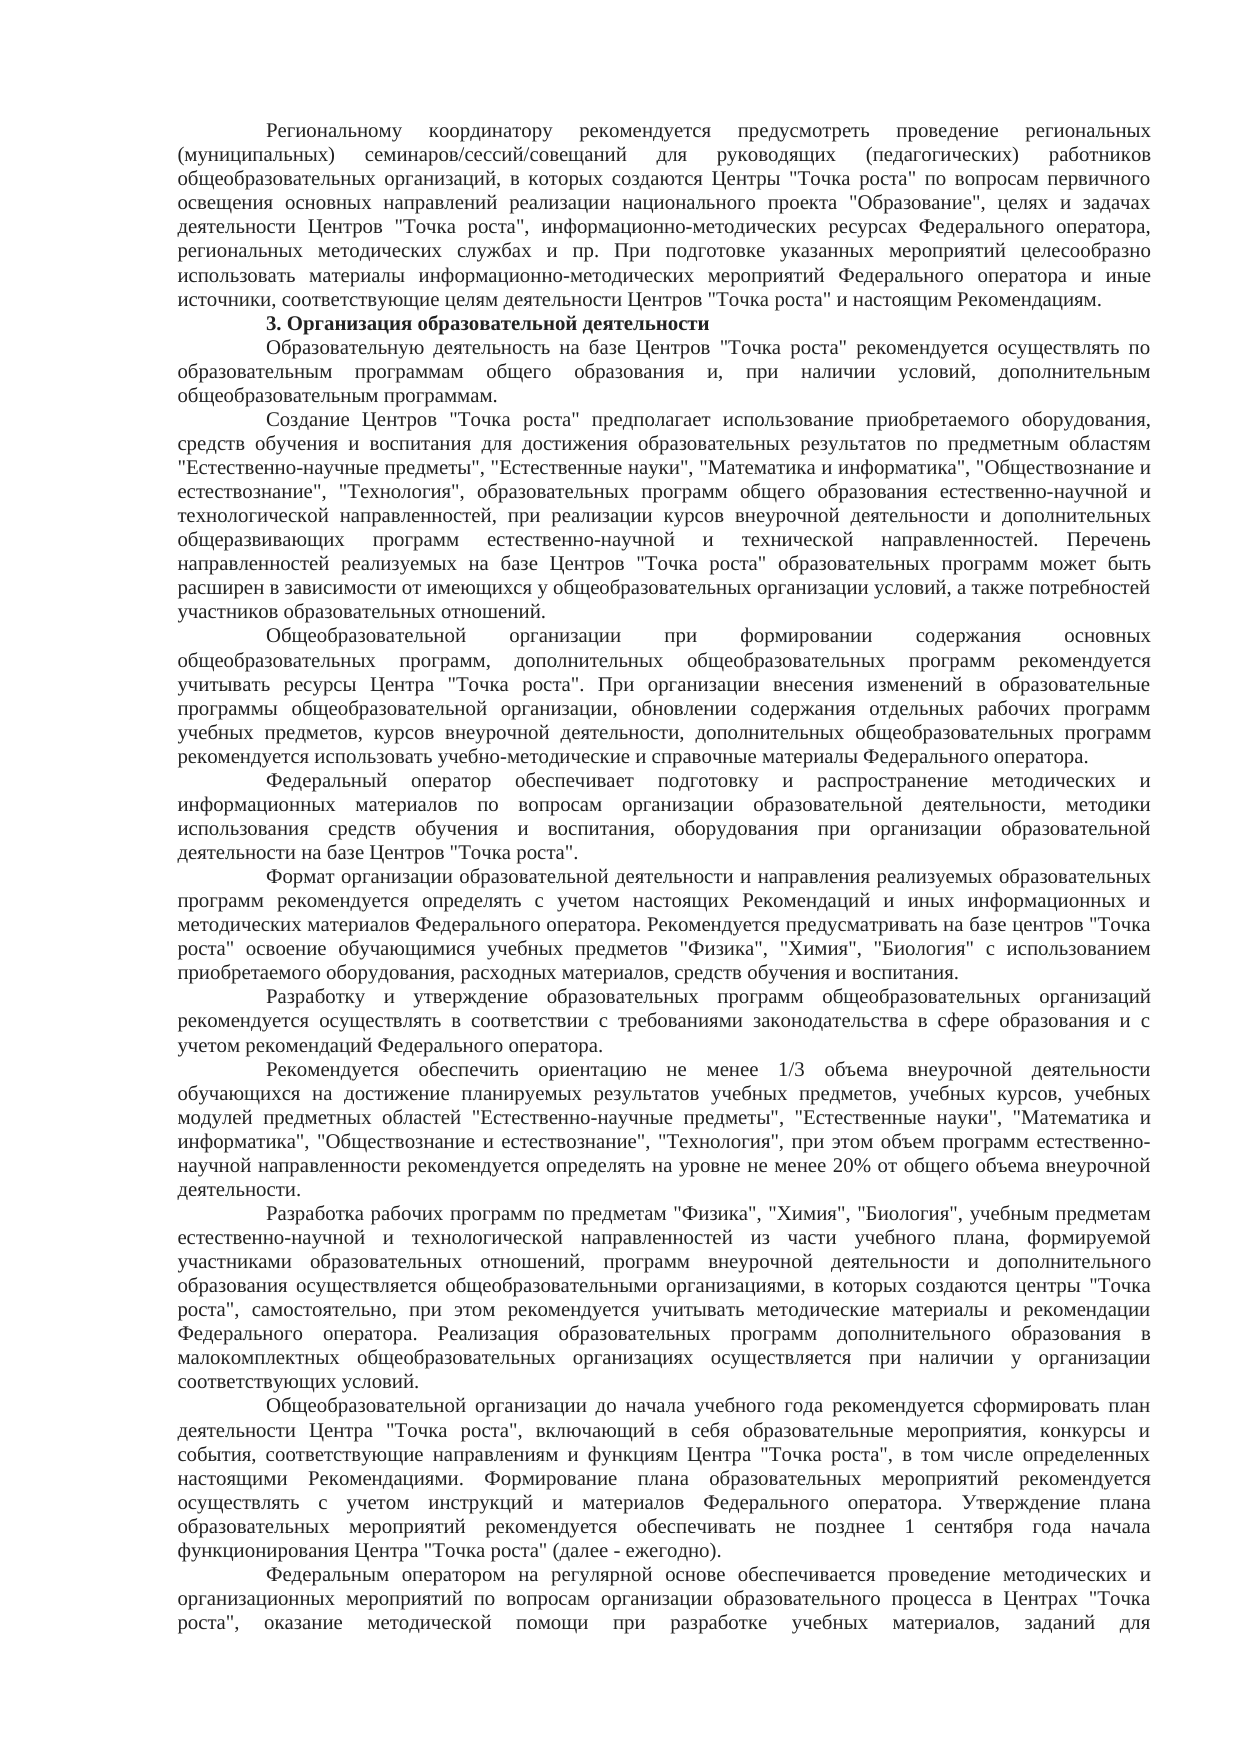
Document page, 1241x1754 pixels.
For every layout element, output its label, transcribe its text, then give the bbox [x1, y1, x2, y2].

text Разработку и утверждение образовательных программ общеобразовательных организаций рекомендуется осуществлять в соответствии с требованиями законодательства в сфере образования и с учетом рекомендаций Федерального оператора. [177, 984, 1152, 1057]
text Разработка рабочих программ по предметам "Физика", "Химия", "Биология", учебным предметам естественно-научной и технологической направленностей из части учебного плана, формируемой участниками образовательных отношений, программ внеурочной деятельности и дополнительного образования осуществляется общеобразовательными организациями, в которых создаются центры "Точка роста", самостоятельно, при этом рекомендуется учитывать методические материалы и рекомендации Федерального оператора. Реализация образовательных программ дополнительного образования в малокомплектных общеобразовательных организациях осуществляется при наличии у организации соответствующих условий. [177, 1201, 1152, 1393]
text Региональному координатору рекомендуется предусмотреть проведение региональных (муниципальных) семинаров/сессий/совещаний для руководящих (педагогических) работников общеобразовательных организаций, в которых создаются Центры "Точка роста" по вопросам первичного освещения основных направлений реализации национального проекта "Образование", целях и задачах деятельности Центров "Точка роста", информационно-методических ресурсах Федерального оператора, региональных методических службах и пр. При подготовке указанных мероприятий целесообразно использовать материалы информационно-методических мероприятий Федерального оператора и иные источники, соответствующие целям деятельности Центров "Точка роста" и настоящим Рекомендациям. [177, 118, 1152, 311]
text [177, 1562, 1152, 1634]
text Федеральный оператор обеспечивает подготовку и распространение методических и информационных материалов по вопросам организации образовательной деятельности, методики использования средств обучения и воспитания, оборудования при организации образовательной деятельности на базе Центров "Точка роста". [177, 768, 1152, 864]
text Общеобразовательной организации при формировании содержания основных общеобразовательных программ, дополнительных общеобразовательных программ рекомендуется учитывать ресурсы Центра "Точка роста". При организации внесения изменений в образовательные программы общеобразовательной организации, обновлении содержания отдельных рабочих программ учебных предметов, курсов внеурочной деятельности, дополнительных общеобразовательных программ рекомендуется использовать учебно-методические и справочные материалы Федерального оператора. [177, 623, 1152, 768]
text Общеобразовательной организации до начала учебного года рекомендуется сформировать план деятельности Центра "Точка роста", включающий в себя образовательные мероприятия, конкурсы и события, соответствующие направлениям и функциям Центра "Точка роста", в том числе определенных настоящими Рекомендациями. Формирование плана образовательных мероприятий рекомендуется осуществлять с учетом инструкций и материалов Федерального оператора. Утверждение плана образовательных мероприятий рекомендуется обеспечивать не позднее 1 сентября года начала функционирования Центра "Точка роста" (далее - ежегодно). [177, 1393, 1152, 1562]
text 3. Организация образовательной деятельности [177, 311, 1152, 335]
text Рекомендуется обеспечить ориентацию не менее 1/3 объема внеурочной деятельности обучающихся на достижение планируемых результатов учебных предметов, учебных курсов, учебных модулей предметных областей "Естественно-научные предметы", "Естественные науки", "Математика и информатика", "Обществознание и естествознание", "Технология", при этом объем программ естественно-научной направленности рекомендуется определять на уровне не менее 20% от общего объема внеурочной деятельности. [177, 1057, 1152, 1201]
text Создание Центров "Точка роста" предполагает использование приобретаемого оборудования, средств обучения и воспитания для достижения образовательных результатов по предметным областям "Естественно-научные предметы", "Естественные науки", "Математика и информатика", "Обществознание и естествознание", "Технология", образовательных программ общего образования естественно-научной и технологической направленностей, при реализации курсов внеурочной деятельности и дополнительных общеразвивающих программ естественно-научной и технической направленностей. Перечень направленностей реализуемых на базе Центров "Точка роста" образовательных программ может быть расширен в зависимости от имеющихся у общеобразовательных организации условий, а также потребностей участников образовательных отношений. [177, 407, 1152, 623]
text Формат организации образовательной деятельности и направления реализуемых образовательных программ рекомендуется определять с учетом настоящих Рекомендаций и иных информационных и методических материалов Федерального оператора. Рекомендуется предусматривать на базе центров "Точка роста" освоение обучающимися учебных предметов "Физика", "Химия", "Биология" с использованием приобретаемого оборудования, расходных материалов, средств обучения и воспитания. [177, 864, 1152, 984]
text Образовательную деятельность на базе Центров "Точка роста" рекомендуется осуществлять по образовательным программам общего образования и, при наличии условий, дополнительным общеобразовательным программам. [177, 335, 1152, 407]
